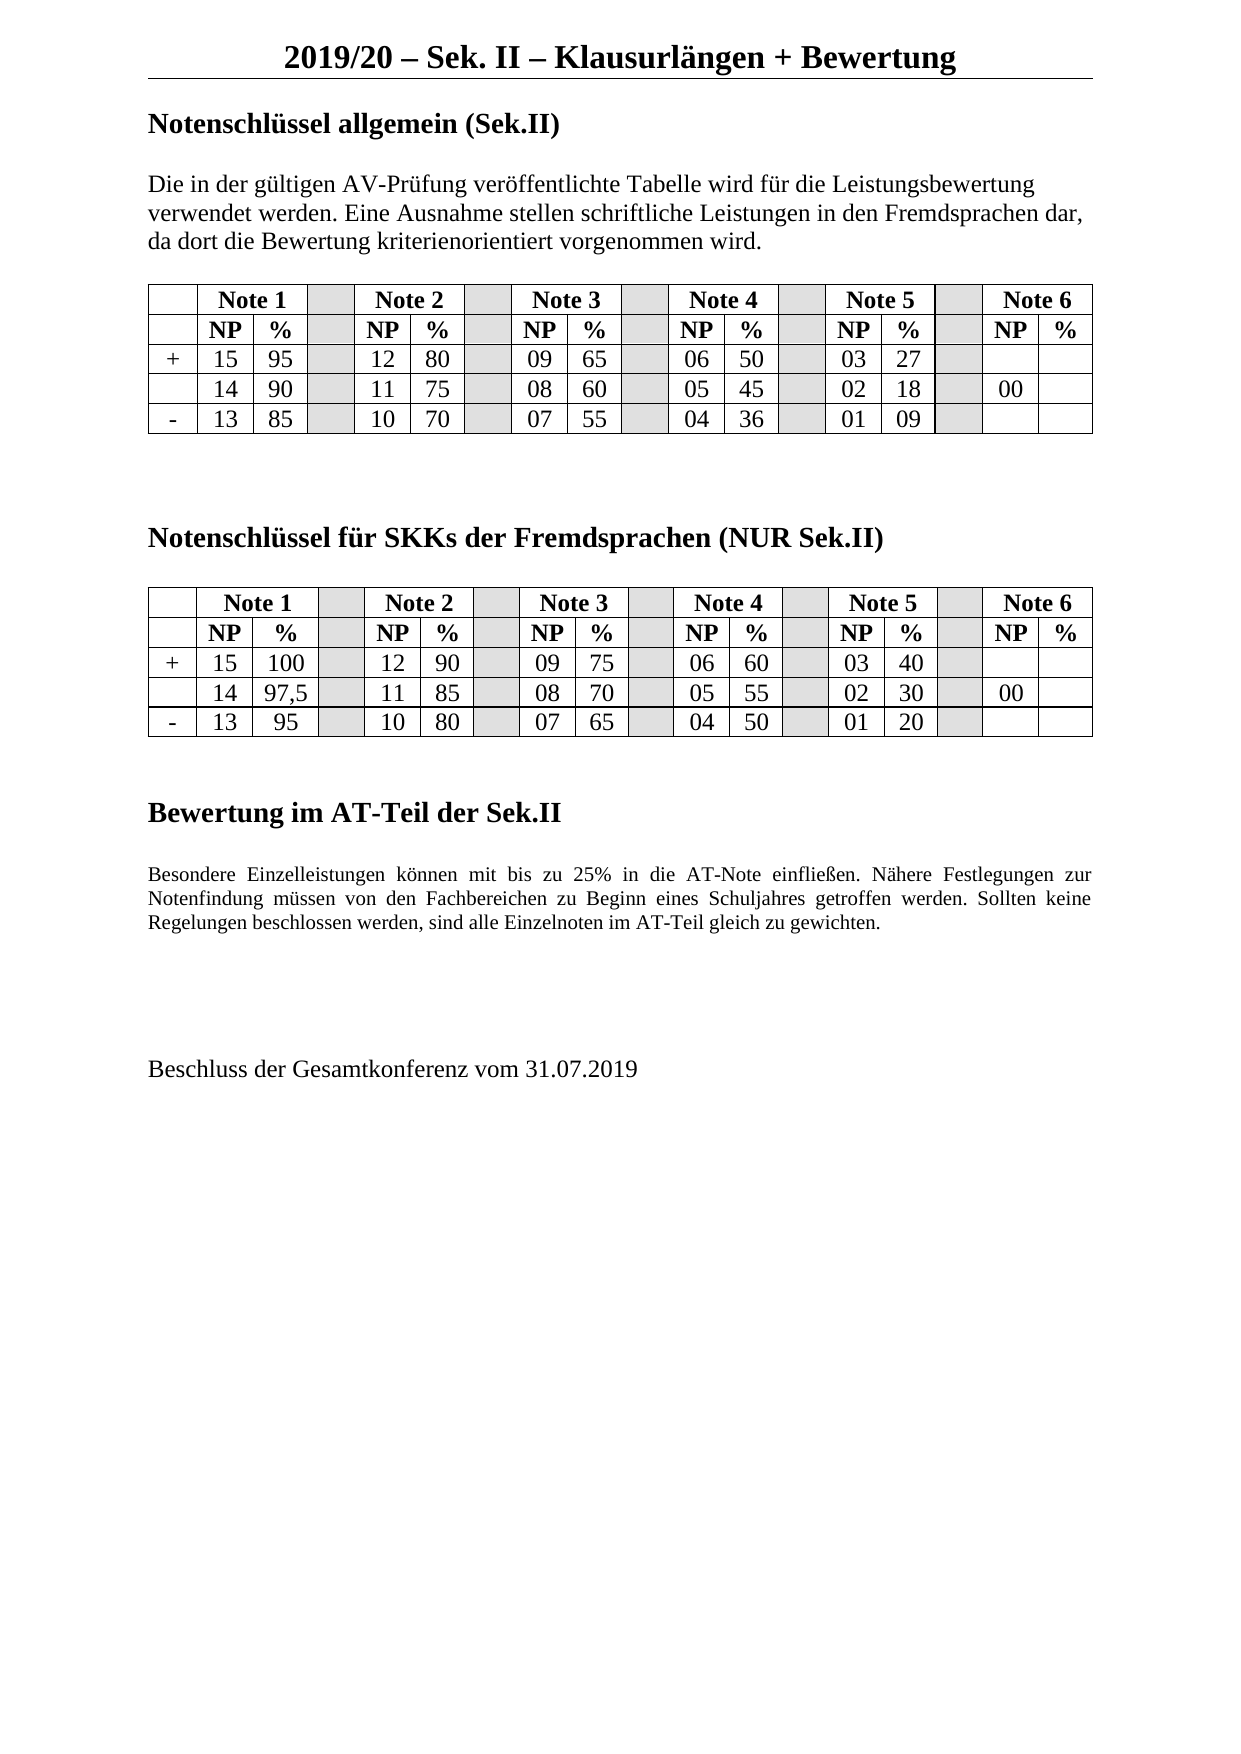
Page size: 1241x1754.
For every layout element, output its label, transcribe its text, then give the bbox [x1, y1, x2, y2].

table_cell [308, 404, 354, 433]
table_cell % [568, 315, 621, 343]
table_cell NP [983, 618, 1038, 647]
table_cell 09 [882, 404, 934, 433]
table_cell [319, 678, 364, 706]
table_cell [622, 315, 668, 343]
table_header Note 3 [512, 285, 621, 314]
table_cell [308, 315, 354, 343]
table_cell 13 [198, 404, 253, 433]
text Beschluss der Gesamtkonferenz vom 31.07.2019 [148, 1025, 1093, 1082]
table_cell [465, 374, 511, 403]
table_cell [629, 648, 673, 677]
table_cell [149, 374, 197, 403]
table_cell [308, 374, 354, 403]
table_cell 10 [355, 404, 410, 433]
table_header Note 4 [669, 285, 778, 314]
table_header [319, 588, 364, 617]
text Die in der gültigen AV-Prüfung veröffentlichte Tabelle wird für die Leistungsbewertung verwendet werden. Eine Ausnahme stellen schriftliche Leistungen in den Fremdsprachen dar, da dort die Bewertung kriterienorientiert vorgenommen wird. [148, 169, 1093, 255]
table_cell [319, 618, 364, 647]
table_cell [783, 618, 828, 647]
table_cell [936, 315, 982, 343]
table_cell NP [198, 315, 253, 343]
table_cell [983, 648, 1038, 677]
table_header [149, 285, 197, 314]
table_cell 14 [197, 678, 252, 706]
table_cell [983, 404, 1038, 433]
text Bewertung im AT-Teil der Sek.II [148, 795, 1093, 828]
table_header [474, 588, 519, 617]
table_cell % [253, 618, 318, 647]
table_cell 11 [365, 678, 420, 706]
table_cell 12 [365, 648, 420, 677]
table_cell 00 [983, 678, 1038, 706]
table_cell - [149, 404, 197, 433]
table_cell 06 [674, 648, 729, 677]
table_cell 60 [568, 374, 621, 403]
table_cell 60 [730, 648, 782, 677]
table_cell NP [512, 315, 567, 343]
text Notenschlüssel allgemein (Sek.II) [148, 107, 1093, 140]
table_cell 30 [885, 678, 937, 706]
table_cell [465, 404, 511, 433]
table_cell + [149, 648, 196, 677]
table_cell [149, 315, 197, 343]
table_cell 95 [254, 345, 307, 373]
table_cell NP [520, 618, 575, 647]
table_cell % [1039, 315, 1092, 343]
table_cell 90 [254, 374, 307, 403]
table_cell [622, 345, 668, 373]
table_header [629, 588, 673, 617]
table_header [465, 285, 511, 314]
table_cell 70 [411, 404, 464, 433]
table_header Note 2 [355, 285, 464, 314]
table_cell % [254, 315, 307, 343]
table_cell 65 [576, 708, 628, 736]
table_header [936, 285, 982, 314]
table_cell [465, 345, 511, 373]
table_cell [938, 708, 982, 736]
table_cell 09 [512, 345, 567, 373]
table_cell [779, 315, 825, 343]
table_cell 06 [669, 345, 724, 373]
table_header Note 6 [983, 588, 1092, 617]
table_cell 12 [355, 345, 410, 373]
table_cell 45 [725, 374, 778, 403]
table_header Note 1 [197, 588, 318, 617]
table_cell % [421, 618, 473, 647]
table_cell 10 [365, 708, 420, 736]
table_cell [779, 345, 825, 373]
table_cell 75 [576, 648, 628, 677]
table_cell % [885, 618, 937, 647]
table_header Note 3 [520, 588, 628, 617]
table_cell NP [197, 618, 252, 647]
table_cell NP [365, 618, 420, 647]
table_header Note 4 [674, 588, 782, 617]
table_cell 18 [882, 374, 934, 403]
table_cell 05 [669, 374, 724, 403]
table_cell % [725, 315, 778, 343]
table_header [622, 285, 668, 314]
table_cell 04 [669, 404, 724, 433]
table_cell [474, 678, 519, 706]
table_cell [629, 708, 673, 736]
table_cell % [576, 618, 628, 647]
table_cell [622, 404, 668, 433]
table_cell [629, 678, 673, 706]
table_cell NP [674, 618, 729, 647]
table_cell 01 [829, 708, 884, 736]
table_cell [1039, 708, 1092, 736]
table_cell % [411, 315, 464, 343]
table_cell 02 [829, 678, 884, 706]
table_cell [622, 374, 668, 403]
table_cell [936, 345, 982, 373]
table_cell [936, 374, 982, 403]
table_cell 11 [355, 374, 410, 403]
table_cell NP [983, 315, 1038, 343]
table_cell % [882, 315, 934, 343]
table_cell [1039, 678, 1092, 706]
table_cell [629, 618, 673, 647]
table_cell [983, 345, 1038, 373]
table_cell NP [669, 315, 724, 343]
table_cell 03 [829, 648, 884, 677]
table_cell 55 [568, 404, 621, 433]
table_cell 09 [520, 648, 575, 677]
table_cell [465, 315, 511, 343]
table_cell % [1039, 618, 1092, 647]
table_cell 08 [512, 374, 567, 403]
table_cell [474, 708, 519, 736]
table_header [308, 285, 354, 314]
table_cell 13 [197, 708, 252, 736]
table_cell 15 [197, 648, 252, 677]
text Notenschlüssel für SKKs der Fremdsprachen (NUR Sek.II) [148, 520, 1093, 554]
table_cell 03 [826, 345, 881, 373]
table_cell [1039, 648, 1092, 677]
table_cell 15 [198, 345, 253, 373]
table_cell 40 [885, 648, 937, 677]
table_cell [936, 404, 982, 433]
text Besondere Einzelleistungen können mit bis zu 25% in die AT-Note einfließen. Nähere Festlegungen zur Notenfindung müssen von den Fachbereichen zu Beginn eines Schuljahres getroffen werden. Sollten keine Regelungen beschlossen werden, sind alle Einzelnoten im AT-Teil gleich zu gewichten. [148, 862, 1093, 934]
table_cell 07 [512, 404, 567, 433]
table_cell 36 [725, 404, 778, 433]
table_cell 01 [826, 404, 881, 433]
table_cell 50 [730, 708, 782, 736]
table_cell [783, 678, 828, 706]
table_cell - [149, 708, 196, 736]
table_cell 90 [421, 648, 473, 677]
table_cell 95 [253, 708, 318, 736]
table_cell [319, 708, 364, 736]
table_header [783, 588, 828, 617]
table_header [779, 285, 825, 314]
table_cell [474, 618, 519, 647]
table_cell 00 [983, 374, 1038, 403]
table_cell [308, 345, 354, 373]
table_cell 05 [674, 678, 729, 706]
table_header [149, 588, 196, 617]
table_cell NP [829, 618, 884, 647]
table_cell [319, 648, 364, 677]
table_cell 85 [254, 404, 307, 433]
table_cell 55 [730, 678, 782, 706]
table_header Note 5 [826, 285, 934, 314]
table_cell + [149, 345, 197, 373]
table_cell NP [826, 315, 881, 343]
table_cell 80 [421, 708, 473, 736]
table_cell 80 [411, 345, 464, 373]
table_cell 100 [253, 648, 318, 677]
table_cell [1039, 345, 1092, 373]
table_cell 85 [421, 678, 473, 706]
table_cell [1039, 374, 1092, 403]
table_cell 65 [568, 345, 621, 373]
table_header Note 1 [198, 285, 307, 314]
table_cell [783, 648, 828, 677]
table_cell [983, 708, 1038, 736]
table_header Note 5 [829, 588, 937, 617]
table_header Note 6 [983, 285, 1092, 314]
table_cell 50 [725, 345, 778, 373]
table_cell 02 [826, 374, 881, 403]
table_cell 75 [411, 374, 464, 403]
table_cell 70 [576, 678, 628, 706]
table_cell % [730, 618, 782, 647]
table_cell 07 [520, 708, 575, 736]
table_cell NP [355, 315, 410, 343]
table_cell 14 [198, 374, 253, 403]
table_cell [149, 618, 196, 647]
table_cell [779, 404, 825, 433]
table_header Note 2 [365, 588, 473, 617]
table_cell 97,5 [253, 678, 318, 706]
table_cell [938, 678, 982, 706]
table_cell 20 [885, 708, 937, 736]
table_cell [474, 648, 519, 677]
table_cell [938, 648, 982, 677]
table_header [938, 588, 982, 617]
table_cell [1039, 404, 1092, 433]
table_cell 27 [882, 345, 934, 373]
table_cell [783, 708, 828, 736]
table_cell [938, 618, 982, 647]
table_cell 04 [674, 708, 729, 736]
table_cell [149, 678, 196, 706]
table_cell 08 [520, 678, 575, 706]
table_cell [779, 374, 825, 403]
